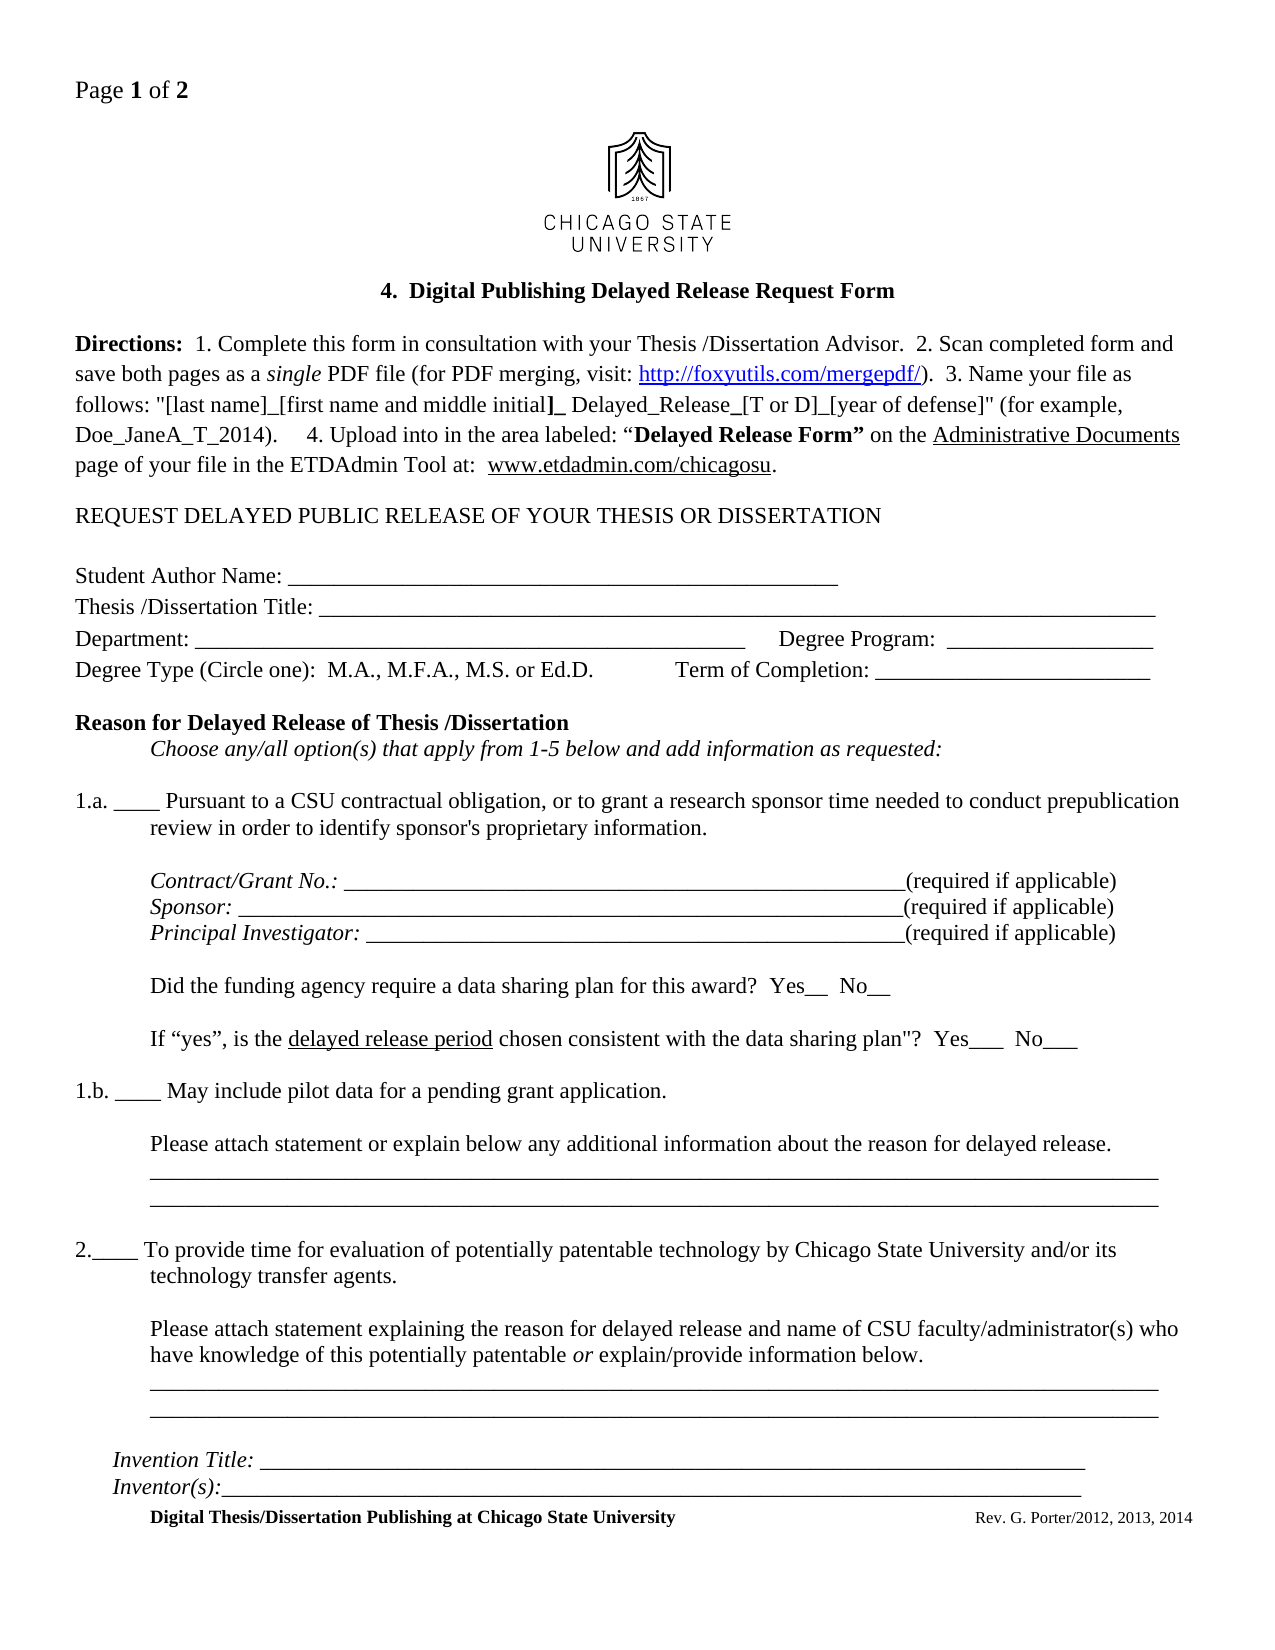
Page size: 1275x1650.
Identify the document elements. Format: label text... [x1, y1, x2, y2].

text Thesis /Dissertation Title: _________________________________________________________________________ [75, 588, 1200, 620]
text Contract/Grant No.: _________________________________________________(required if applicable) [75, 867, 1200, 893]
text Reason for Delayed Release of Thesis /Dissertation [75, 708, 1200, 735]
text 1.b. ____ May include pilot data for a pending grant application. [75, 1077, 1200, 1104]
text Invention Title: ________________________________________________________________________ [75, 1446, 1200, 1473]
text Inventor(s):___________________________________________________________________________ [75, 1473, 1200, 1499]
text REQUEST DELAYED PUBLIC RELEASE OF YOUR THESIS OR DISSERTATION [75, 502, 1200, 528]
text If “yes”, is the delayed release period chosen consistent with the data sharing plan"? Yes___ No___ [75, 1025, 1200, 1051]
text Degree Type (Circle one): M.A., M.F.A., M.S. or Ed.D. Term of Completion: ________________________ [75, 651, 1200, 682]
text Directions: 1. Complete this form in consultation with your Thesis /Dissertation Advisor. 2. Scan completed form and save both pages as a single PDF file (for PDF merging, visit: http://foxyutils.com/mergepdf/). 3. Name your file as follows: "[last name]_[first name and middle initial]_ Delayed_Release_[T or D]_[year of defense]" (for example, Doe_JaneA_T_2014). 4. Upload into in the area labeled: “Delayed Release Form” on the Administrative Documents page of your file in the ETDAdmin Tool at: www.etdadmin.com/chicagosu. [75, 330, 1200, 477]
text Did the funding agency require a data sharing plan for this award? Yes__ No__ [75, 972, 1200, 998]
text ________________________________________________________________________________________ [75, 1367, 1200, 1394]
text Principal Investigator: _______________________________________________(required if applicable) [75, 919, 1200, 946]
text Choose any/all option(s) that apply from 1-5 below and add information as requested: [75, 735, 1200, 761]
text 4. Digital Publishing Delayed Release Request Form [75, 277, 1200, 304]
text ________________________________________________________________________________________ [75, 1157, 1200, 1183]
picture [544, 132, 731, 252]
text Please attach statement explaining the reason for delayed release and name of CSU faculty/administrator(s) who have knowledge of this potentially patentable or explain/provide information below. [150, 1315, 1200, 1367]
text Please attach statement or explain below any additional information about the reason for delayed release. [150, 1130, 1200, 1157]
text ________________________________________________________________________________________ [75, 1183, 1200, 1209]
text Department: ________________________________________________ Degree Program: __________________ [75, 620, 1200, 651]
text 2.____ To provide time for evaluation of potentially patentable technology by Chicago State University and/or its technology transfer agents. [75, 1236, 1200, 1288]
text Sponsor: __________________________________________________________(required if applicable) [75, 893, 1200, 919]
text 1.a. ____ Pursuant to a CSU contractual obligation, or to grant a research sponsor time needed to conduct prepublication review in order to identify sponsor's proprietary information. [75, 788, 1200, 840]
text ________________________________________________________________________________________ [75, 1394, 1200, 1420]
text Student Author Name: ________________________________________________ [75, 557, 1200, 588]
